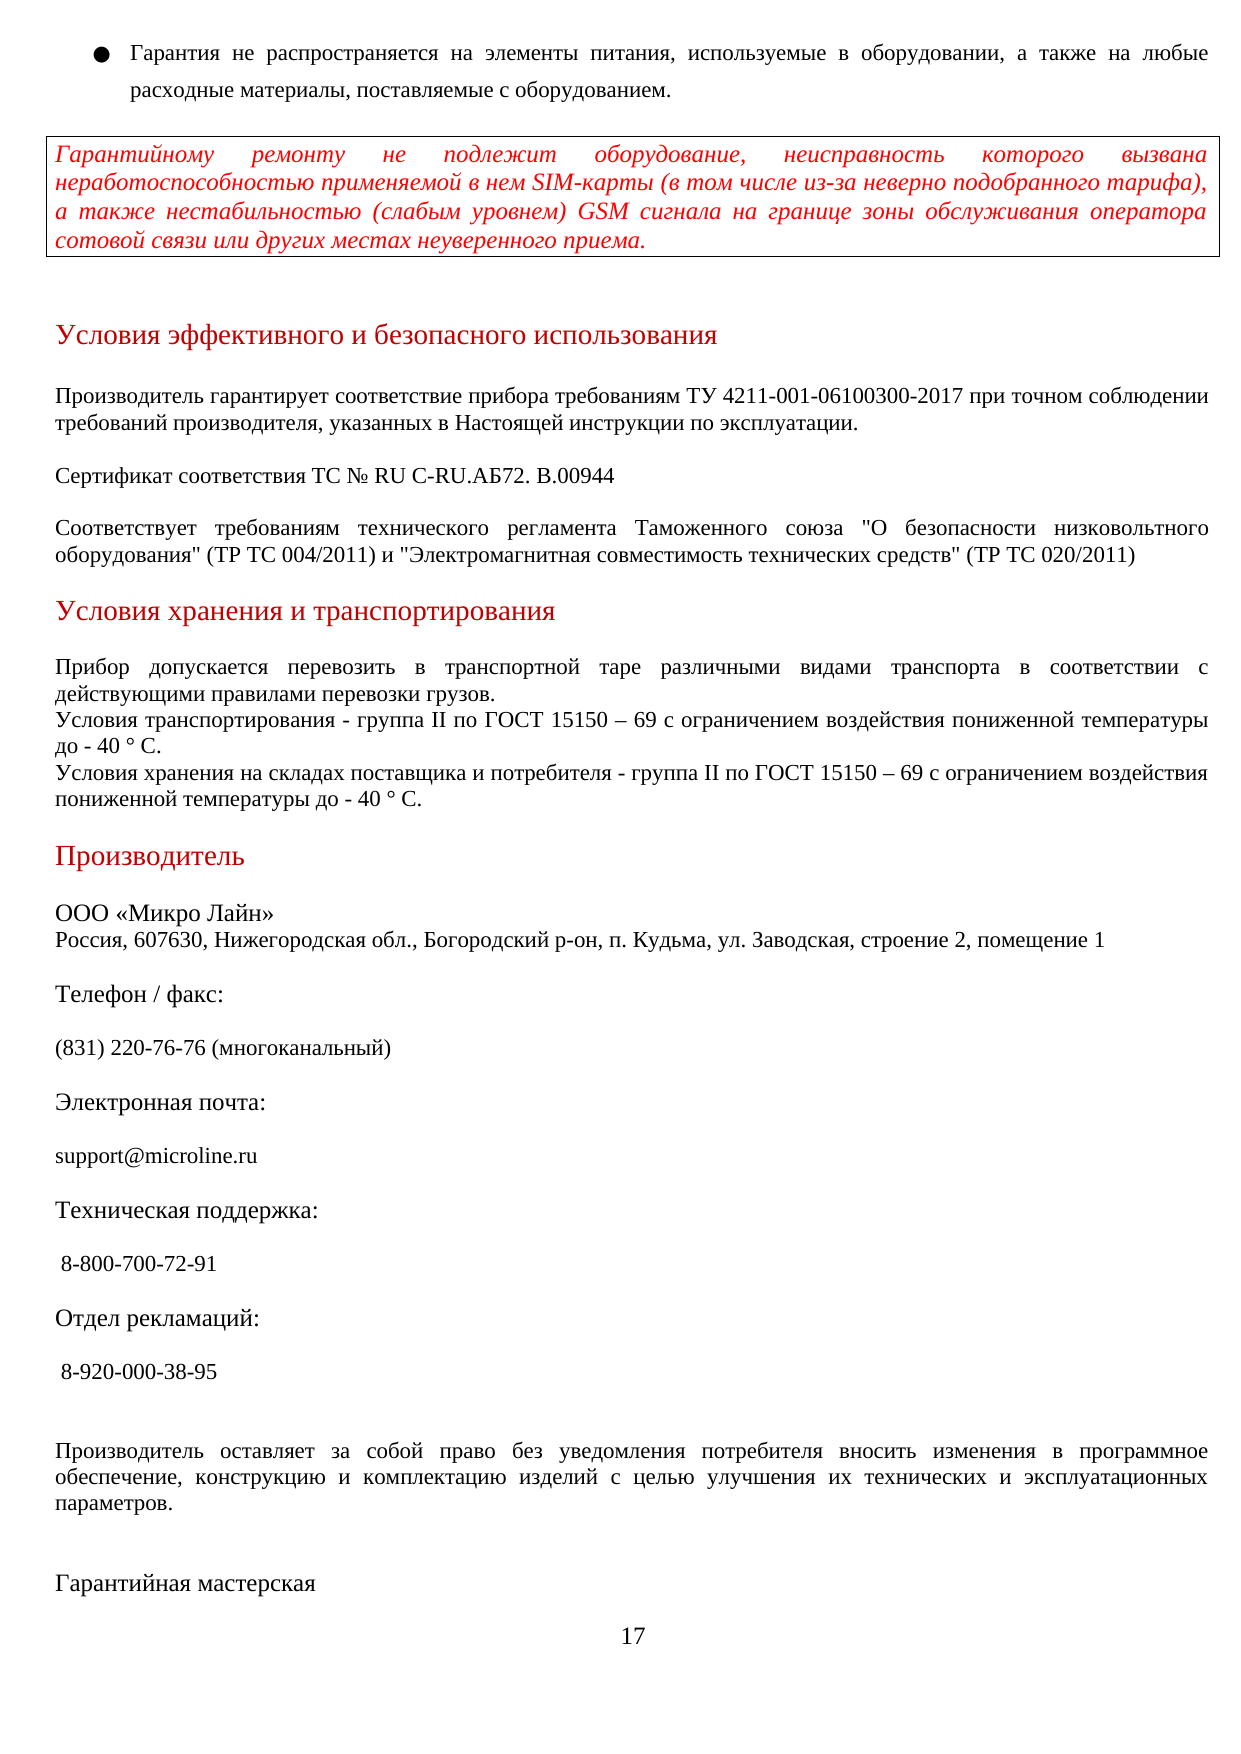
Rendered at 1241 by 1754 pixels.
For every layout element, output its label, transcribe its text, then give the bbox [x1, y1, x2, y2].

text Производитель [55, 838, 1211, 871]
text Прибор допускается перевозить в транспортной таре различными видами транспорта в соответствии с действующими правилами перевозки грузов. [55, 653, 1211, 706]
text support@microline.ru [55, 1142, 1211, 1168]
text Гарантийному ремонту не подлежит оборудование, неисправность которого вызвана неработоспособностью применяемой в нем SIM-карты (в том числе из-за неверно подобранного тарифа), а также нестабильностью (слабым уровнем) GSM сигнала на границе зоны обслуживания оператора сотовой связи или других местах неуверенного приема. [47, 137, 1219, 256]
text Производитель оставляет за собой право без уведомления потребителя вносить изменения в программное обеспечение, конструкцию и комплектацию изделий с целью улучшения их технических и эксплуатационных параметров. [55, 1437, 1211, 1516]
text Условия хранения на складах поставщика и потребителя - группа II по ГОСТ 15150 – 69 с ограничением воздействия пониженной температуры до - 40 ° С. [55, 759, 1211, 811]
text (831) 220-76-76 (многоканальный) [55, 1034, 1211, 1061]
text Россия, 607630, Нижегородская обл., Богородский р-он, п. Кудьма, ул. Заводская, строение 2, помещение 1 [55, 926, 1211, 953]
text Производитель гарантирует соответствие прибора требованиям ТУ 4211-001-06100300-2017 при точном соблюдении требований производителя, указанных в Настоящей инструкции по эксплуатации. [55, 383, 1211, 435]
text Соответствует требованиям технического регламента Таможенного союза "О безопасности низковольтного оборудования" (ТР ТС 004/2011) и "Электромагнитная совместимость технических средств" (ТР ТС 020/2011) [55, 514, 1211, 567]
text Условия транспортирования - группа II по ГОСТ 15150 – 69 с ограничением воздействия пониженной температуры до - 40 ° С. [55, 706, 1211, 759]
text 8-920-000-38-95 [55, 1358, 1211, 1384]
text Условия хранения и транспортирования [55, 593, 1211, 627]
text Сертификат соответствия ТС № RU С-RU.АБ72. B.00944 [55, 462, 1211, 488]
text Условия эффективного и безопасного использования [55, 317, 1211, 351]
list Гарантия не распространяется на элементы питания, используемые в оборудовании, а также на любые расходные материалы, поставляемые с оборудованием. [92, 29, 1211, 102]
text 8-800-700-72-91 [55, 1250, 1211, 1276]
